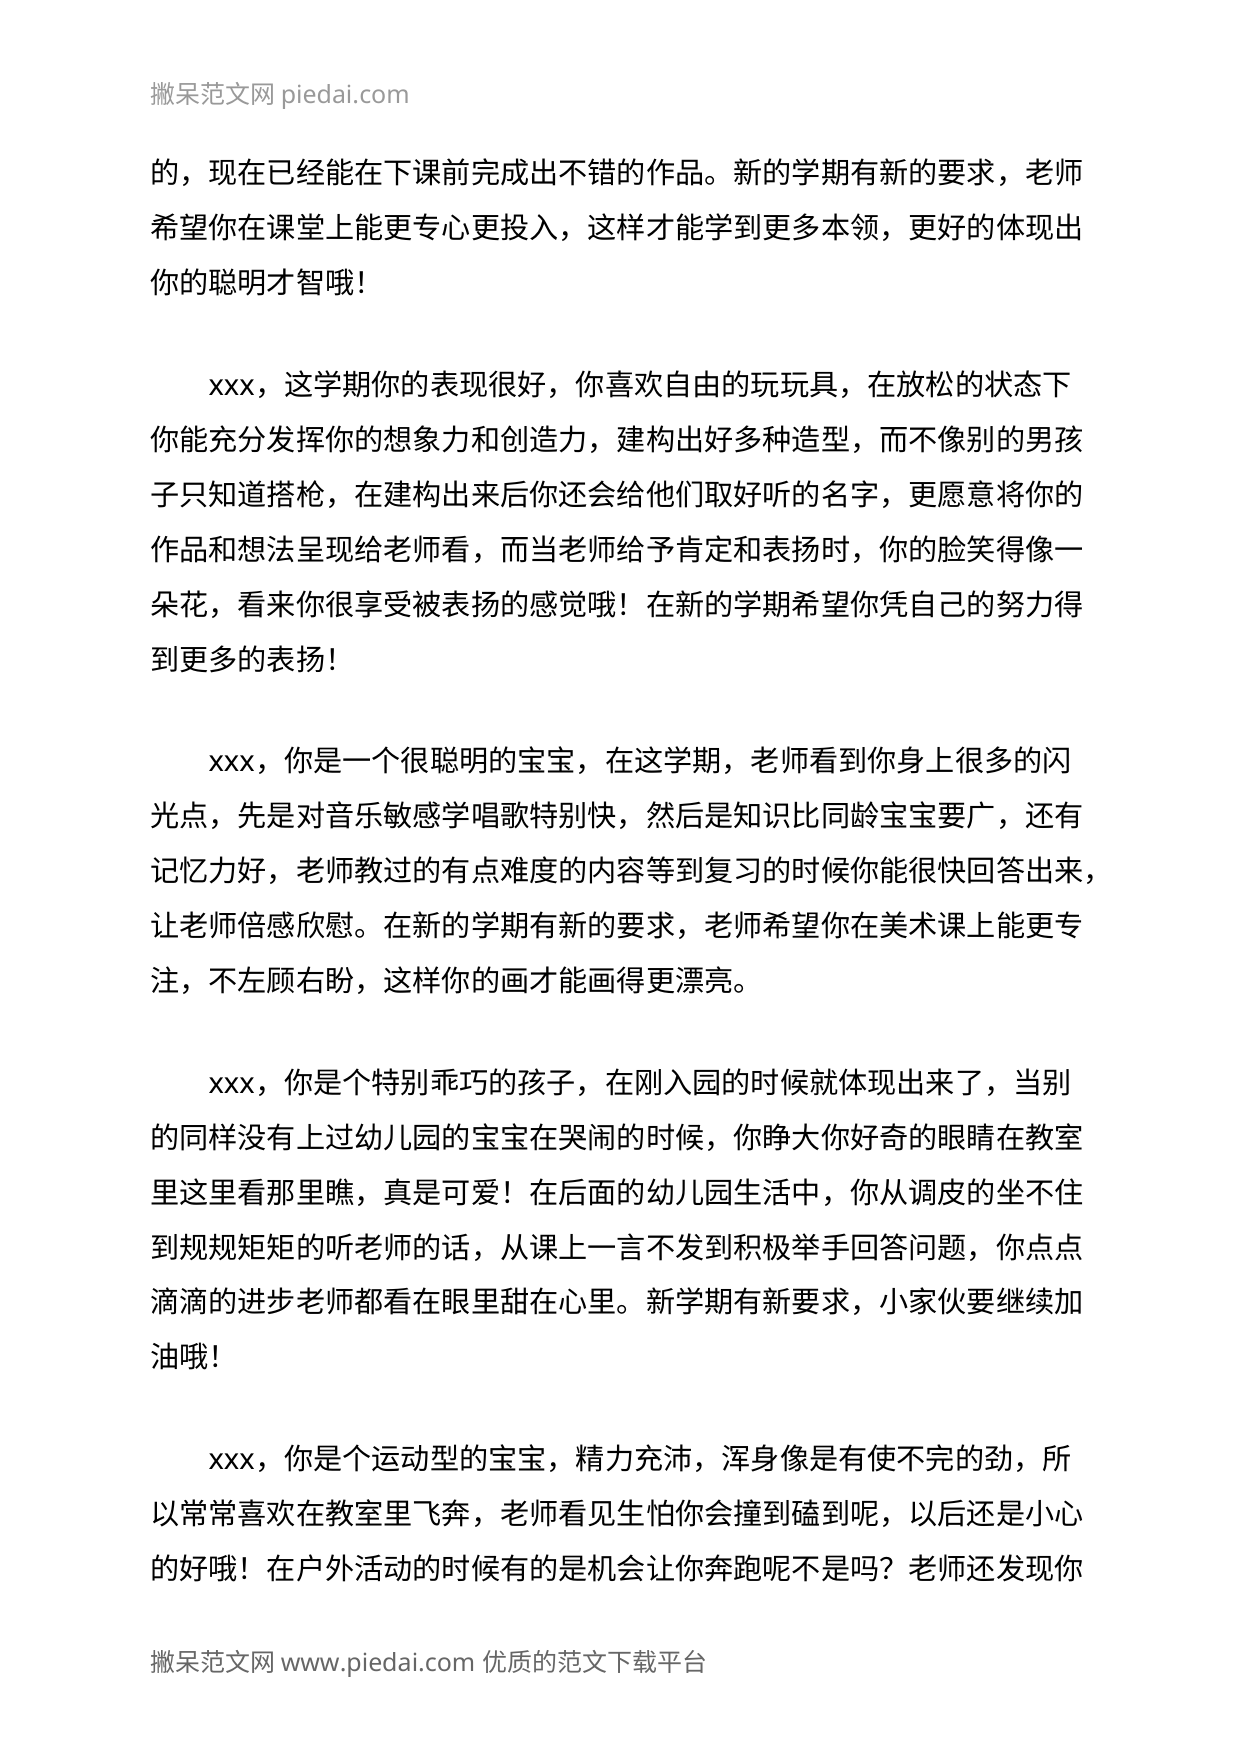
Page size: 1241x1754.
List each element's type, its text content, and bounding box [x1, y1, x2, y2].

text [150, 150, 1090, 302]
text xxx，你是个特别乖巧的孩子，在刚入园的时候就体现出来了，当别的同样没有上过幼儿园的宝宝在哭闹的时候，你睁大你好奇的眼睛在教室里这里看那里瞧，真是可爱！在后面的幼儿园生活中，你从调皮的坐不住到规规矩矩的听老师的话，从课上一言不发到积极举手回答问题，你点点滴滴的进步老师都看在眼里甜在心里。新学期有新要求，小家伙要继续加油哦！ [150, 1059, 1090, 1376]
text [150, 1436, 1090, 1588]
text xxx，你是一个很聪明的宝宝，在这学期，老师看到你身上很多的闪光点，先是对音乐敏感学唱歌特别快，然后是知识比同龄宝宝要广，还有记忆力好，老师教过的有点难度的内容等到复习的时候你能很快回答出来，让老师倍感欣慰。在新的学期有新的要求，老师希望你在美术课上能更专注，不左顾右盼，这样你的画才能画得更漂亮。 [150, 738, 1090, 1000]
text xxx，这学期你的表现很好，你喜欢自由的玩玩具，在放松的状态下你能充分发挥你的想象力和创造力，建构出好多种造型，而不像别的男孩子只知道搭枪，在建构出来后你还会给他们取好听的名字，更愿意将你的作品和想法呈现给老师看，而当老师给予肯定和表扬时，你的脸笑得像一朵花，看来你很享受被表扬的感觉哦！在新的学期希望你凭自己的努力得到更多的表扬！ [150, 362, 1090, 678]
